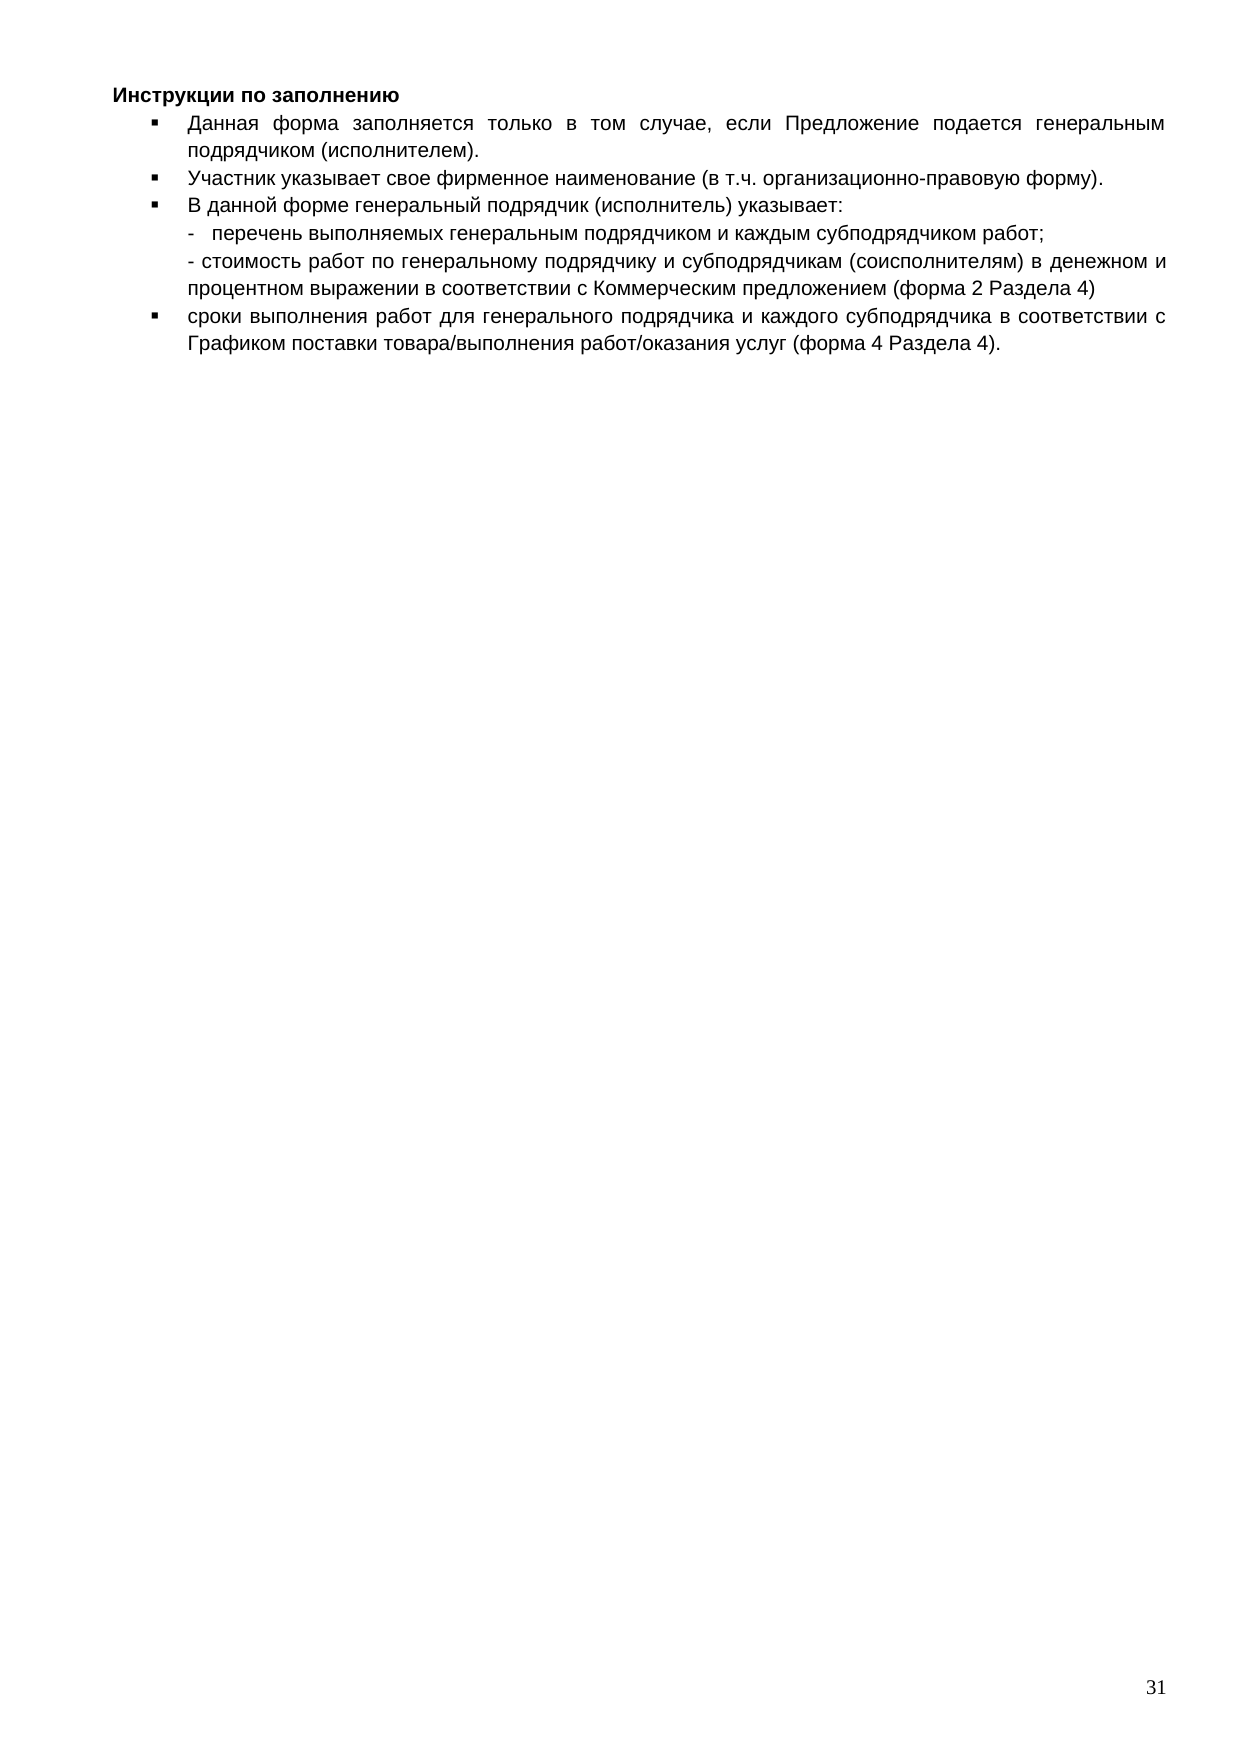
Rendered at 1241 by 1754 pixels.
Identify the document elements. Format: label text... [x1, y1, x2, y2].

list - перечень выполняемых генеральным подрядчиком и каждым субподрядчиком работ; [187, 221, 1167, 245]
list Участник указывает свое фирменное наименование (в т.ч. организационно-правовую форму). [150, 166, 1167, 190]
list Данная форма заполняется только в том случае, если Предложение подается генеральным подрядчиком (исполнителем). [150, 111, 1167, 162]
list В данной форме генеральный подрядчик (исполнитель) указывает: [150, 193, 1167, 217]
list - стоимость работ по генеральному подрядчику и субподрядчикам (соисполнителям) в денежном и процентном выражении в соответствии с Коммерческим предложением (форма 2 Раздела 4) [187, 248, 1167, 300]
list Инструкции по заполнению [112, 83, 1167, 107]
list сроки выполнения работ для генерального подрядчика и каждого субподрядчика в соответствии с Графиком поставки товара/выполнения работ/оказания услуг (форма 4 Раздела 4). [150, 303, 1167, 355]
